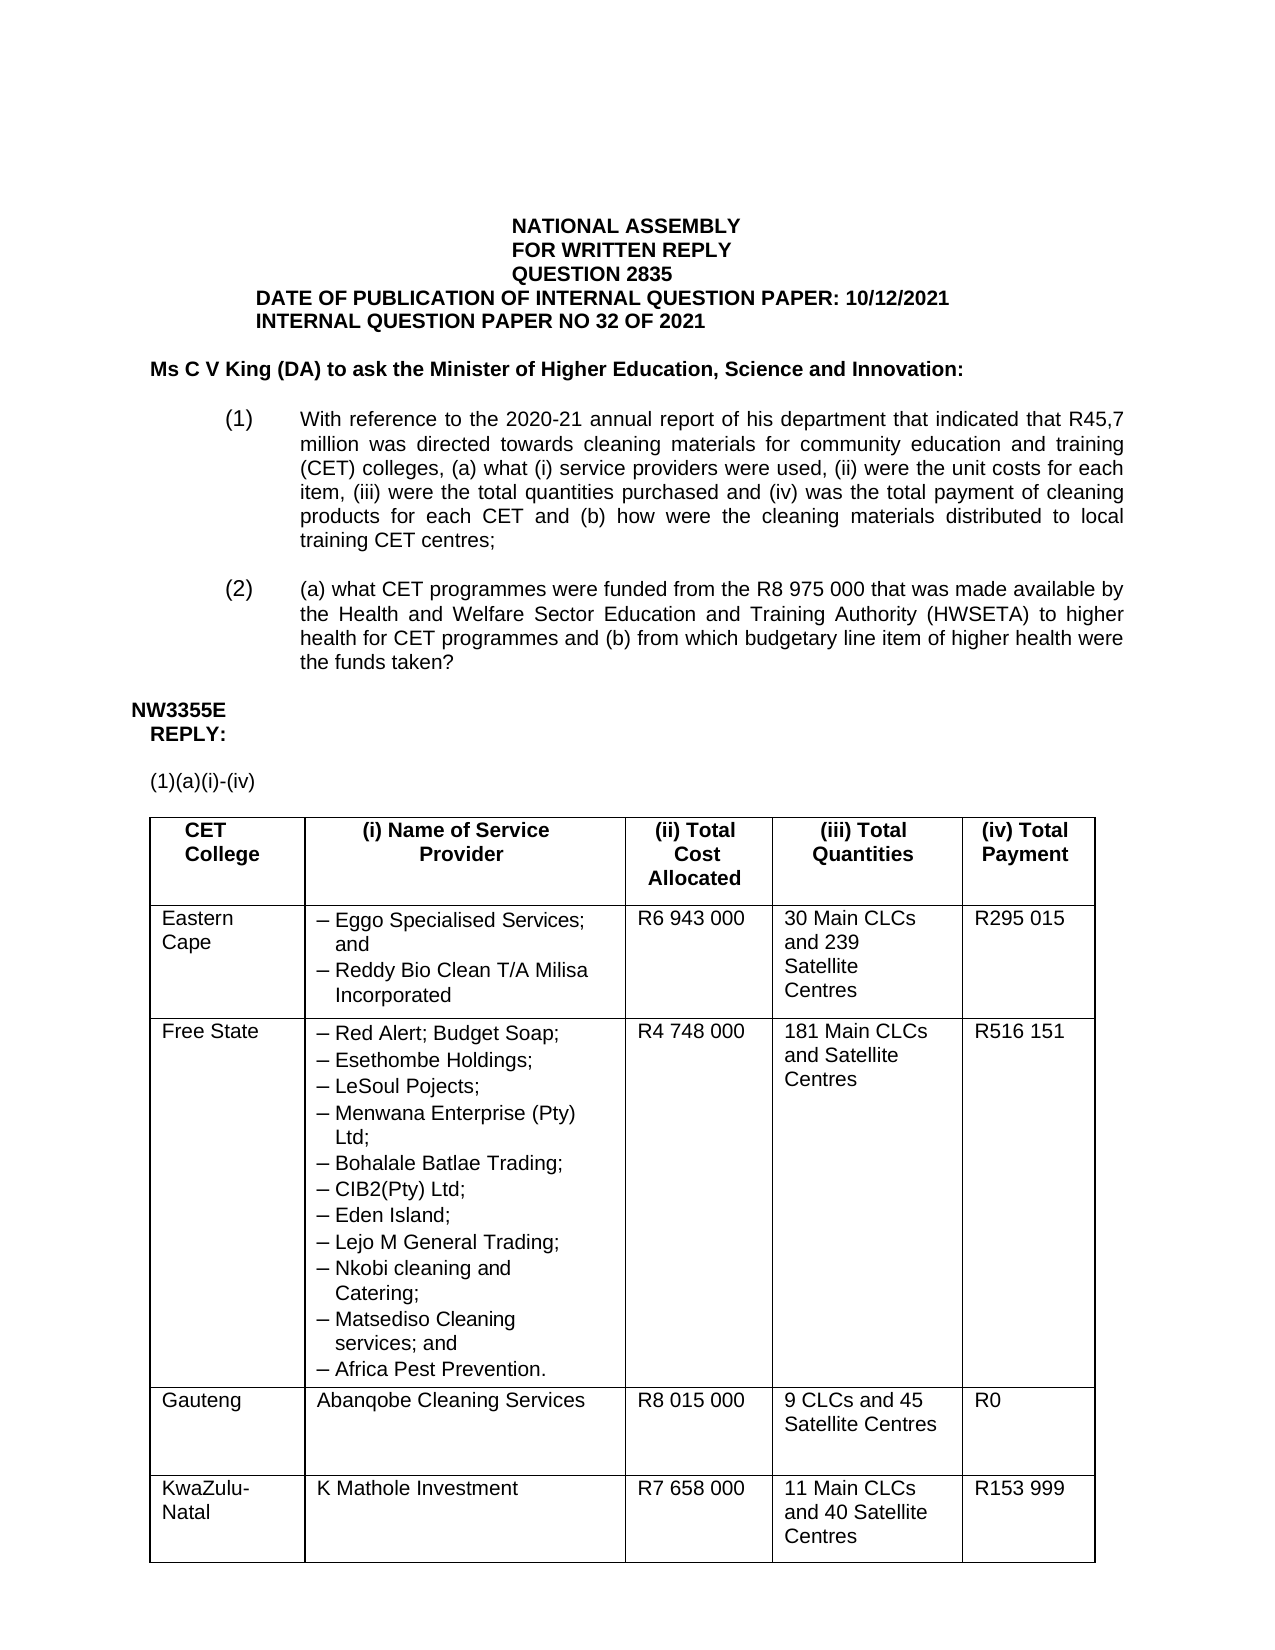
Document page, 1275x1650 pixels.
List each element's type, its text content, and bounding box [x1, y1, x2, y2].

table_cell R295 015 [963, 906, 1094, 1018]
table_cell R516 151 [963, 1019, 1094, 1387]
text (1)(a)(i)-(iv) [150, 769, 1137, 793]
list (a) what CET programmes were funded from the R8 975 000 that was made available by the Health and Welfare Sector Education and Training Authority (HWSETA) to higher health for CET programmes and (b) from which budgetary line item of higher health were the funds taken? [225, 575, 1126, 673]
table_header (i) Name of Service Provider [306, 818, 625, 905]
subtitle NW3355E [131, 697, 1080, 721]
table_cell R153 999 [963, 1476, 1094, 1562]
list With reference to the 2020-21 annual report of his department that indicated that R45,7 million was directed towards cleaning materials for community education and training (CET) colleges, (a) what (i) service providers were used, (ii) were the unit costs for each item, (iii) were the total quantities purchased and (iv) was the total payment of cleaning products for each CET and (b) how were the cleaning materials distributed to local training CET centres; [225, 405, 1126, 551]
text REPLY: [150, 721, 1137, 745]
table_cell Eggo Specialised Services; and Reddy Bio Clean T/A Milisa Incorporated [306, 906, 625, 1018]
table_cell Gauteng [151, 1388, 304, 1474]
table_cell R4 748 000 [626, 1019, 772, 1387]
table_cell Red Alert; Budget Soap; Esethombe Holdings; LeSoul Pojects; Menwana Enterprise (Pty) Ltd; Bohalale Batlae Trading; CIB2(Pty) Ltd; Eden Island; Lejo M General Trading; Nkobi cleaning and Catering; Matsediso Cleaning services; and Africa Pest Prevention. [306, 1019, 625, 1387]
text Ms C V King (DA) to ask the Minister of Higher Education, Science and Innovation: [150, 357, 1137, 381]
table_cell 9 CLCs and 45 Satellite Centres [773, 1388, 962, 1474]
table_cell R6 943 000 [626, 906, 772, 1018]
table_header (iii) Total Quantities [773, 818, 962, 905]
table_cell K Mathole Investment [306, 1476, 625, 1562]
subtitle NATIONAL ASSEMBLY FOR WRITTEN REPLY QUESTION 2835 [512, 213, 764, 285]
table_cell R7 658 000 [626, 1476, 772, 1562]
table_header (iv) Total Payment [963, 818, 1094, 905]
table_cell R8 015 000 [626, 1388, 772, 1474]
table_cell KwaZulu- Natal [151, 1476, 304, 1562]
table_header (ii) Total Cost Allocated [626, 818, 772, 905]
text DATE OF PUBLICATION OF INTERNAL QUESTION PAPER: 10/12/2021 INTERNAL QUESTION PAPER NO 32 OF 2021 [256, 285, 1020, 333]
table_cell Abanqobe Cleaning Services [306, 1388, 625, 1474]
table_cell 30 Main CLCs and 239 Satellite Centres [773, 906, 962, 1018]
table_cell R0 [963, 1388, 1094, 1474]
table_header CET College [151, 818, 304, 905]
table_cell 11 Main CLCs and 40 Satellite Centres [773, 1476, 962, 1562]
table_cell Eastern Cape [151, 906, 304, 1018]
table_cell 181 Main CLCs and Satellite Centres [773, 1019, 962, 1387]
table_cell Free State [151, 1019, 304, 1387]
